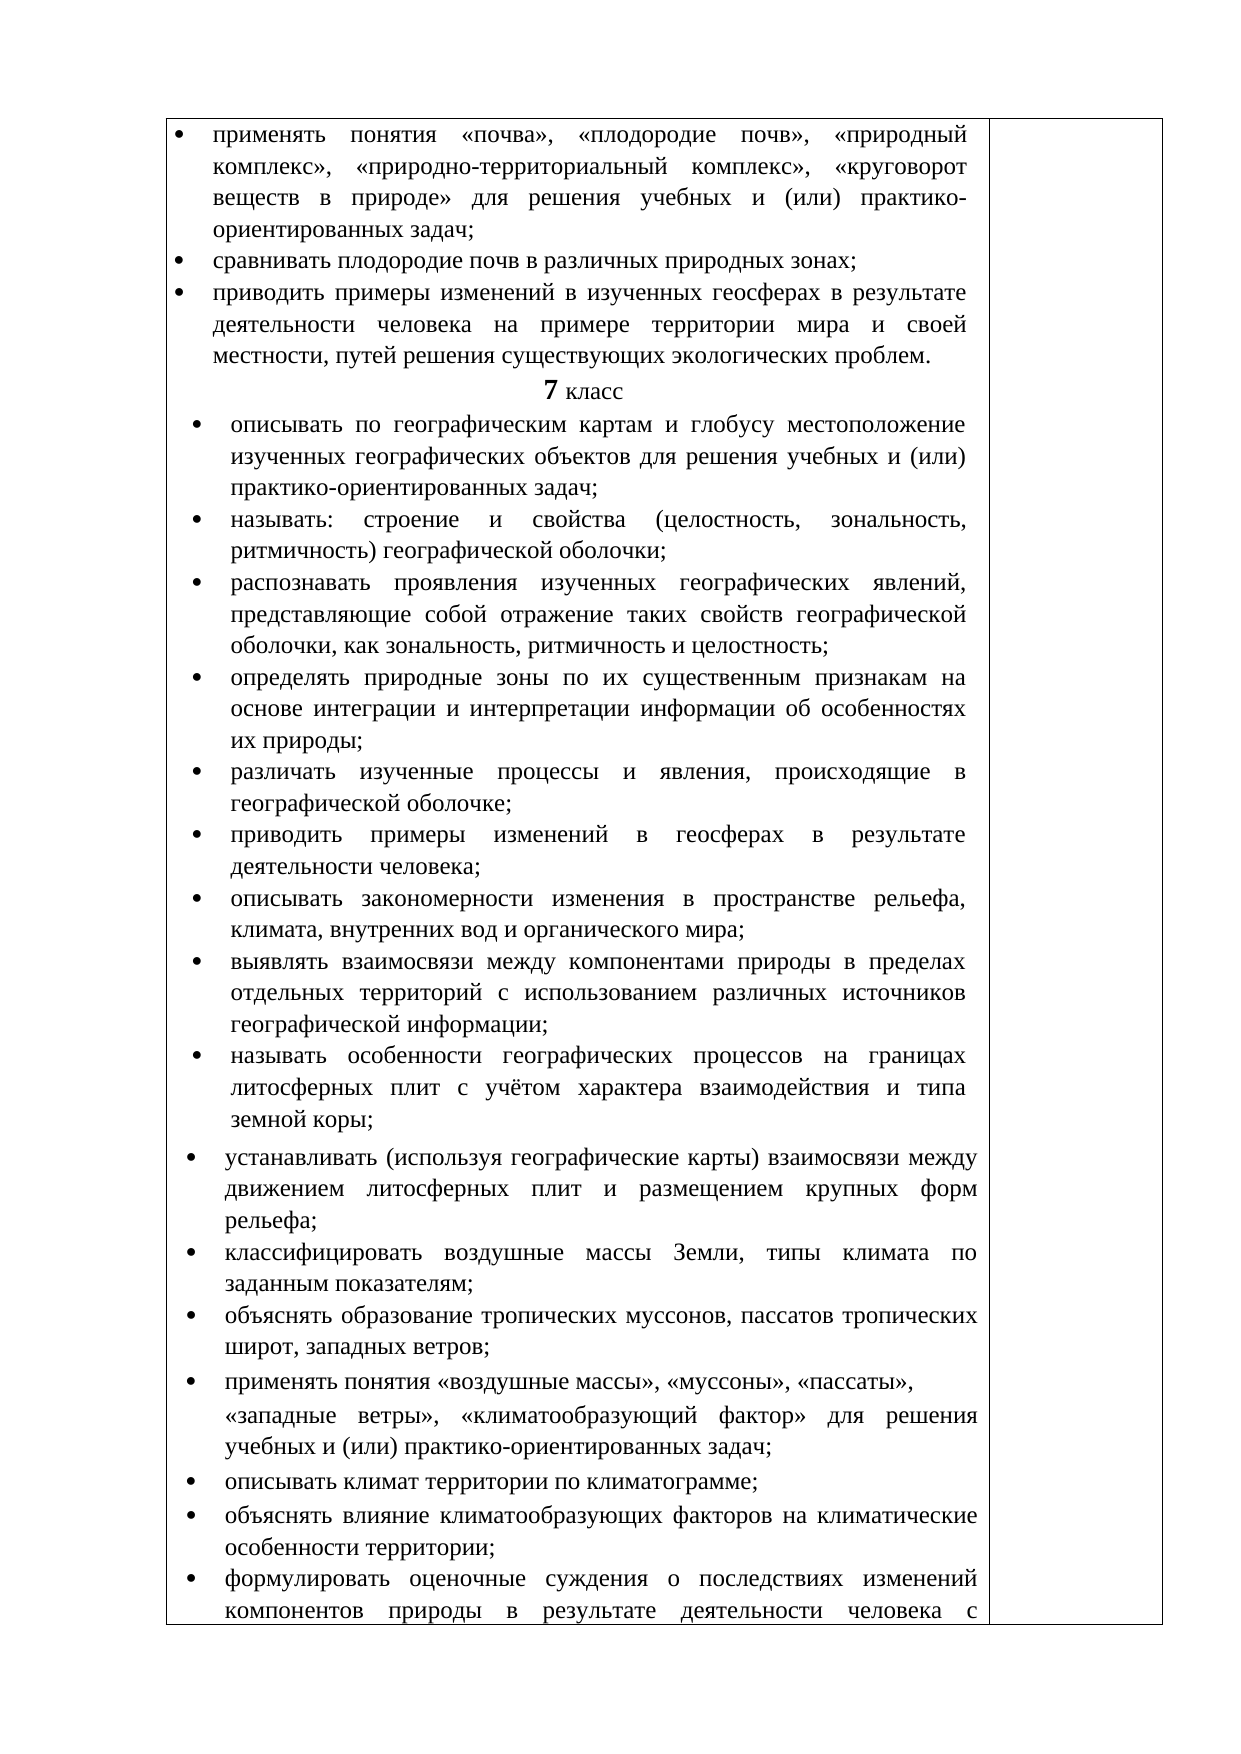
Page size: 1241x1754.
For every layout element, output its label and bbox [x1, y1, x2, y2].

table_cell [167, 119, 989, 1623]
table_cell [990, 119, 1162, 1623]
